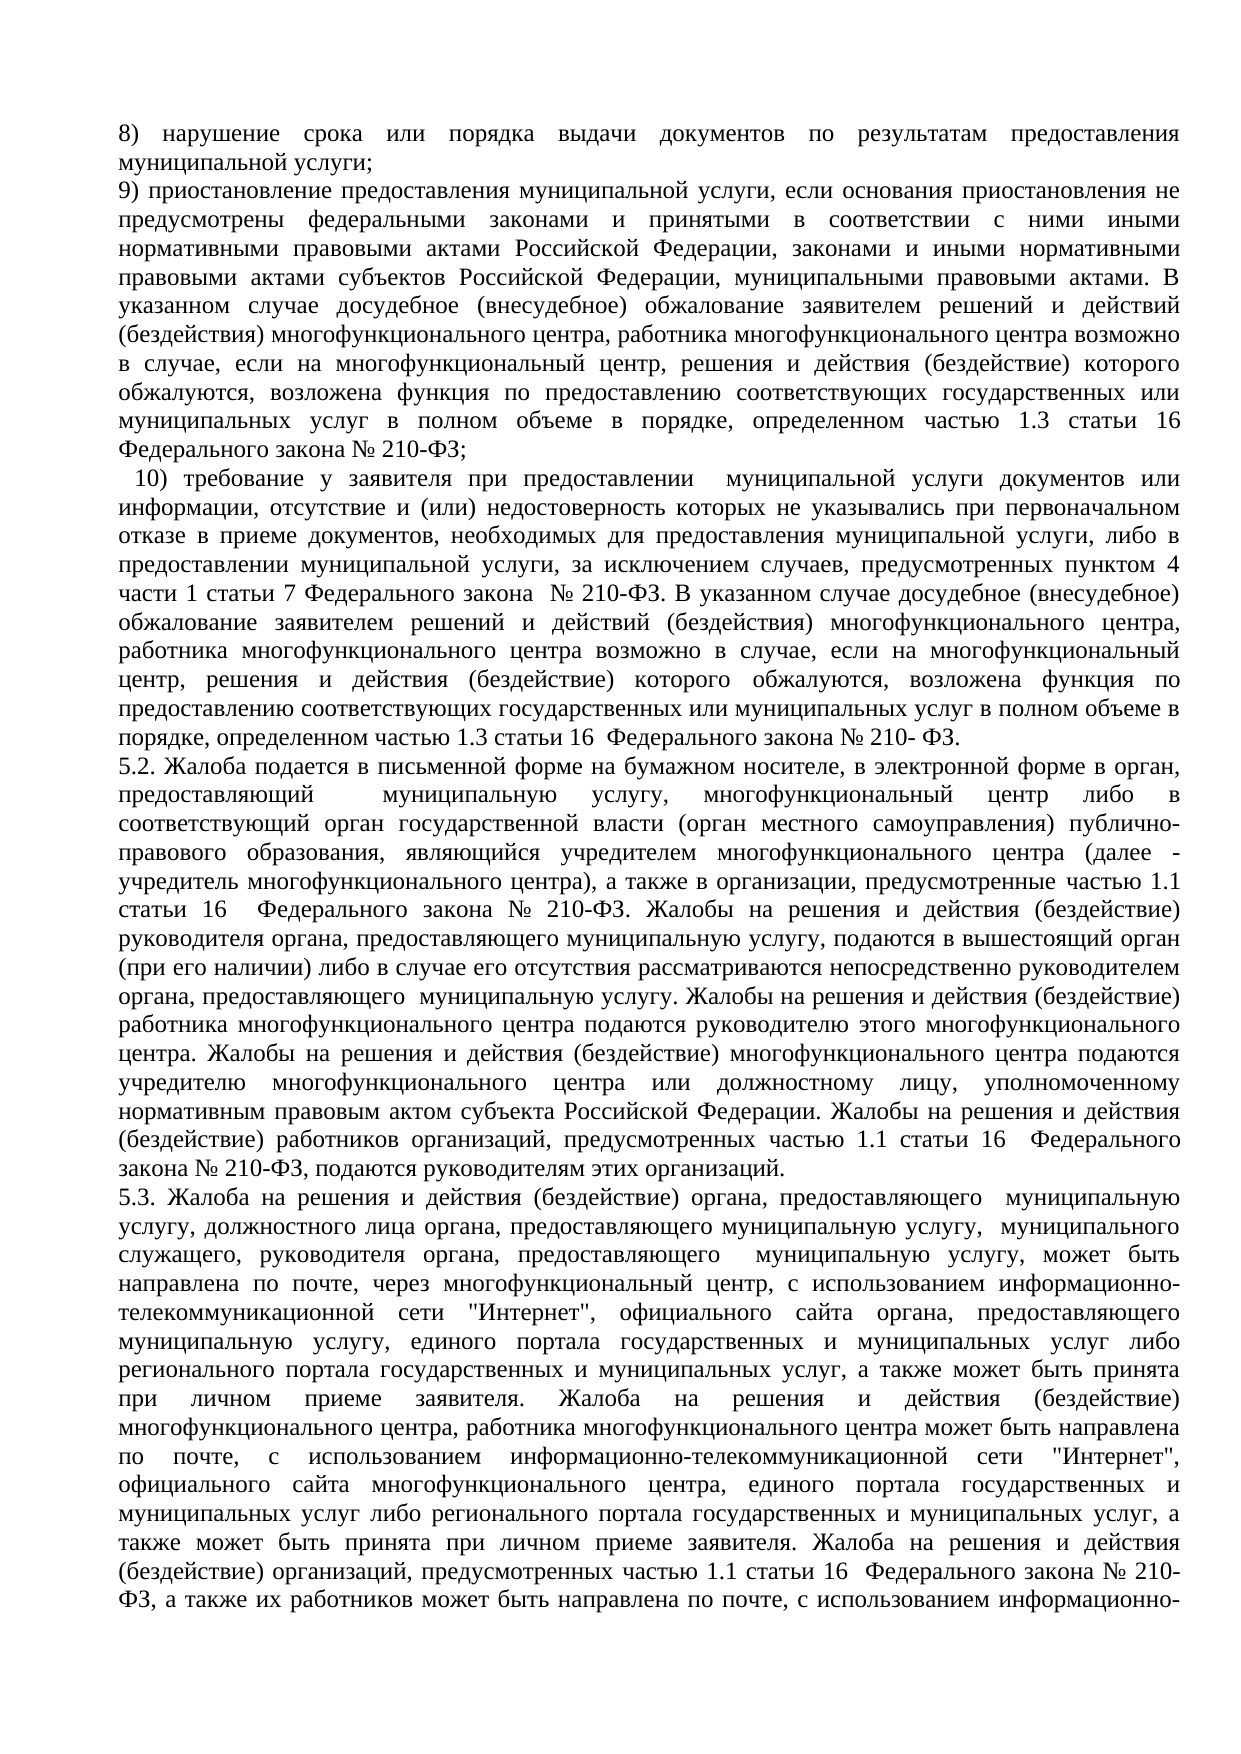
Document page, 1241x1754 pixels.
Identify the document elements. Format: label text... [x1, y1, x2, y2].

text 8) нарушение срока или порядка выдачи документов по результатам предоставления муниципальной услуги; [118, 118, 1181, 176]
text 10) требование у заявителя при предоставлении муниципальной услуги документов или информации, отсутствие и (или) недостоверность которых не указывались при первоначальном отказе в приеме документов, необходимых для предоставления муниципальной услуги, либо в предоставлении муниципальной услуги, за исключением случаев, предусмотренных пунктом 4 части 1 статьи 7 Федерального закона № 210-ФЗ. В указанном случае досудебное (внесудебное) обжалование заявителем решений и действий (бездействия) многофункционального центра, работника многофункционального центра возможно в случае, если на многофункциональный центр, решения и действия (бездействие) которого обжалуются, возложена функция по предоставлению соответствующих государственных или муниципальных услуг в полном объеме в порядке, определенном частью 1.3 статьи 16 Федерального закона № 210- ФЗ. [118, 463, 1181, 751]
text 9) приостановление предоставления муниципальной услуги, если основания приостановления не предусмотрены федеральными законами и принятыми в соответствии с ними иными нормативными правовыми актами Российской Федерации, законами и иными нормативными правовыми актами субъектов Российской Федерации, муниципальными правовыми актами. В указанном случае досудебное (внесудебное) обжалование заявителем решений и действий (бездействия) многофункционального центра, работника многофункционального центра возможно в случае, если на многофункциональный центр, решения и действия (бездействие) которого обжалуются, возложена функция по предоставлению соответствующих государственных или муниципальных услуг в полном объеме в порядке, определенном частью 1.3 статьи 16 Федерального закона № 210-ФЗ; [118, 176, 1181, 463]
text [118, 1182, 1181, 1613]
text 5.2. Жалоба подается в письменной форме на бумажном носителе, в электронной форме в орган, предоставляющий муниципальную услугу, многофункциональный центр либо в соответствующий орган государственной власти (орган местного самоуправления) публично-правового образования, являющийся учредителем многофункционального центра (далее - учредитель многофункционального центра), а также в организации, предусмотренные частью 1.1 статьи 16 Федерального закона № 210-ФЗ. Жалобы на решения и действия (бездействие) руководителя органа, предоставляющего муниципальную услугу, подаются в вышестоящий орган (при его наличии) либо в случае его отсутствия рассматриваются непосредственно руководителем органа, предоставляющего муниципальную услугу. Жалобы на решения и действия (бездействие) работника многофункционального центра подаются руководителю этого многофункционального центра. Жалобы на решения и действия (бездействие) многофункционального центра подаются учредителю многофункционального центра или должностному лицу, уполномоченному нормативным правовым актом субъекта Российской Федерации. Жалобы на решения и действия (бездействие) работников организаций, предусмотренных частью 1.1 статьи 16 Федерального закона № 210-ФЗ, подаются руководителям этих организаций. [118, 751, 1181, 1182]
